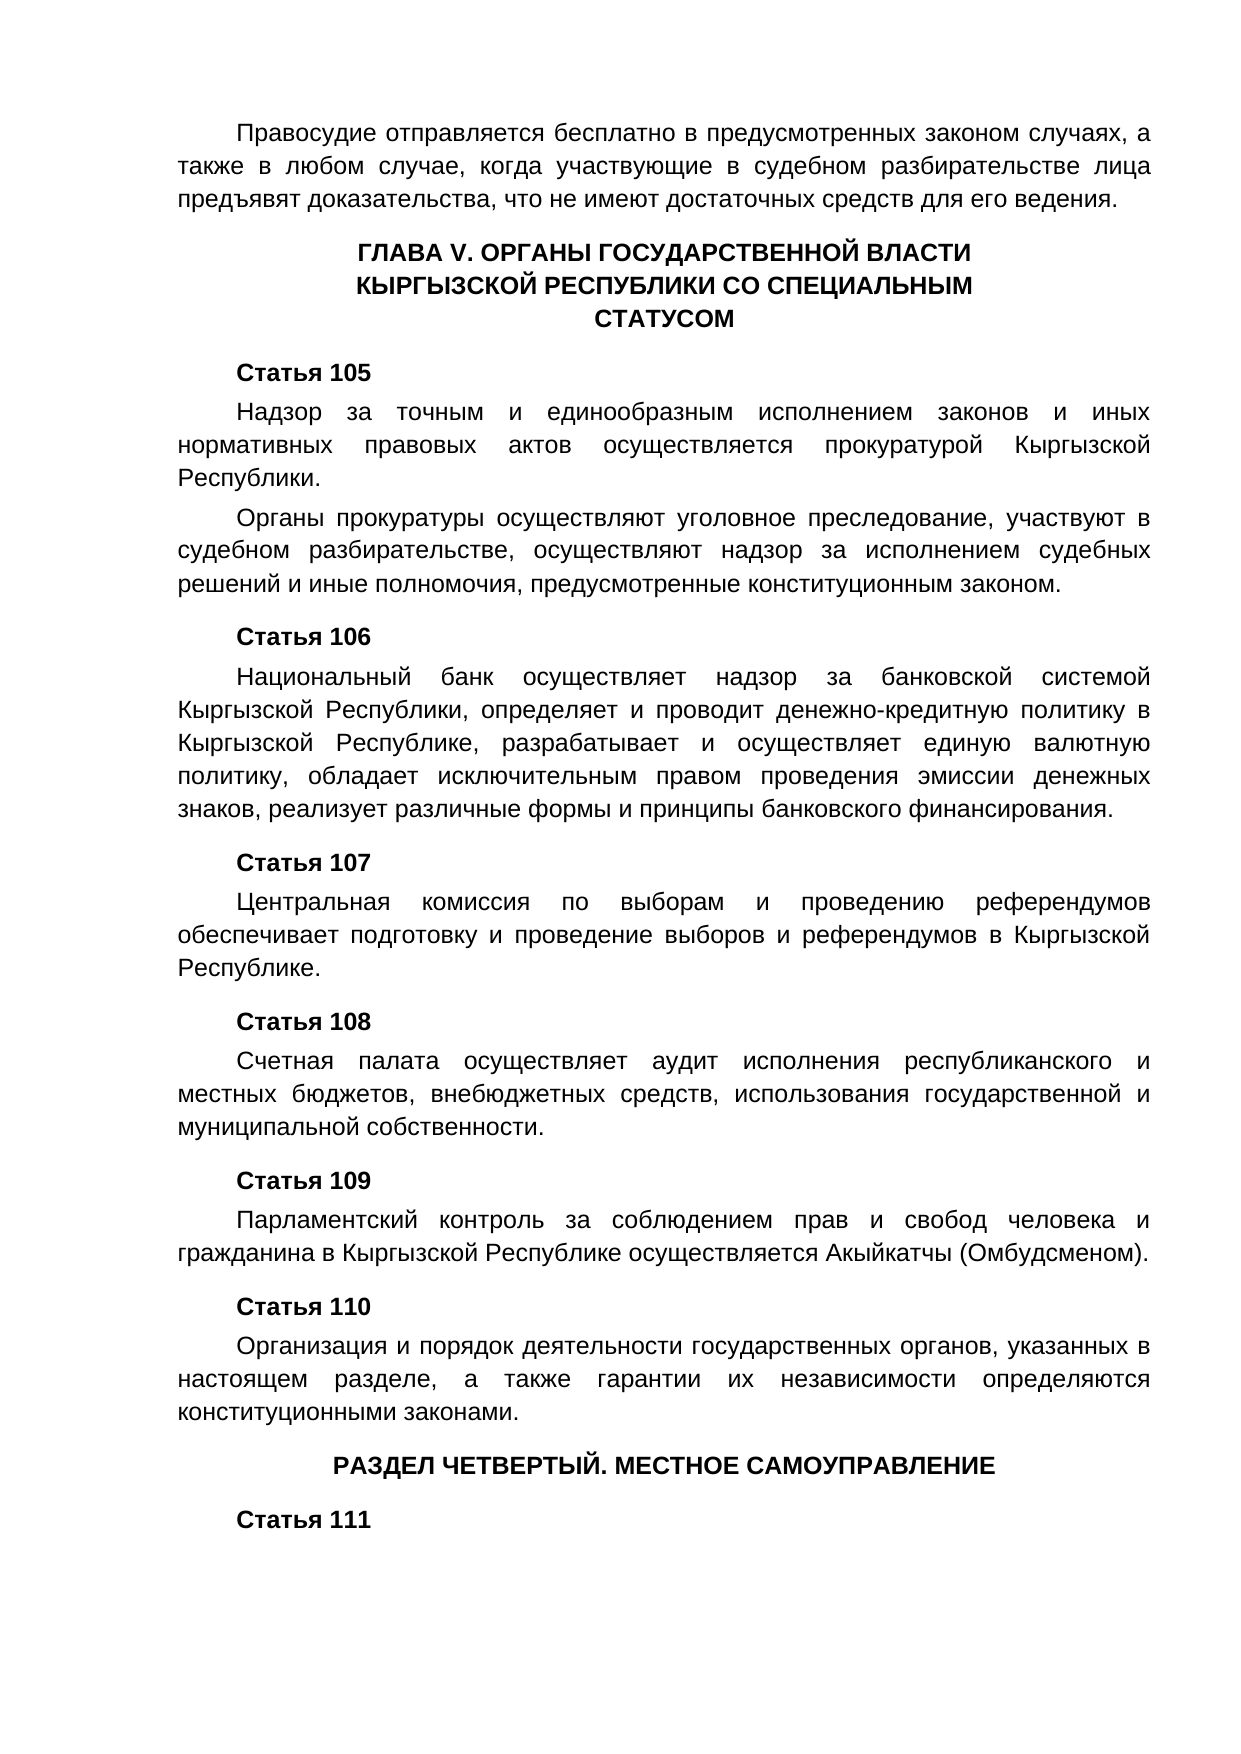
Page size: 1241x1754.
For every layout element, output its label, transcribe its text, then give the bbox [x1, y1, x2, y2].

text Статья 110 [177, 1292, 1152, 1321]
text Статья 106 [177, 622, 1152, 651]
text ГЛАВА V. ОРГАНЫ ГОСУДАРСТВЕННОЙ ВЛАСТИ КЫРГЫЗСКОЙ РЕСПУБЛИКИ СО СПЕЦИАЛЬНЫМ СТАТУСОМ [295, 238, 1033, 333]
text Надзор за точным и единообразным исполнением законов и иных нормативных правовых актов осуществляется прокуратурой Кыргызской Республики. [177, 397, 1152, 492]
text Центральная комиссия по выборам и проведению референдумов обеспечивает подготовку и проведение выборов и референдумов в Кыргызской Республике. [177, 887, 1152, 982]
text Статья 109 [177, 1166, 1152, 1195]
text Национальный банк осуществляет надзор за банковской системой Кыргызской Республики, определяет и проводит денежно-кредитную политику в Кыргызской Республике, разрабатывает и осуществляет единую валютную политику, обладает исключительным правом проведения эмиссии денежных знаков, реализует различные формы и принципы банковского финансирования. [177, 662, 1152, 822]
text Статья 107 [177, 848, 1152, 876]
text Правосудие отправляется бесплатно в предусмотренных законом случаях, а также в любом случае, когда участвующие в судебном разбирательстве лица предъявят доказательства, что не имеют достаточных средств для его ведения. [177, 118, 1152, 213]
text Статья 108 [177, 1007, 1152, 1036]
text Парламентский контроль за соблюдением прав и свобод человека и гражданина в Кыргызской Республике осуществляется Акыйкатчы (Омбудсменом). [177, 1205, 1152, 1267]
text Счетная палата осуществляет аудит исполнения республиканского и местных бюджетов, внебюджетных средств, использования государственной и муниципальной собственности. [177, 1046, 1152, 1141]
text Организация и порядок деятельности государственных органов, указанных в настоящем разделе, а также гарантии их независимости определяются конституционными законами. [177, 1331, 1152, 1426]
text Органы прокуратуры осуществляют уголовное преследование, участвуют в судебном разбирательстве, осуществляют надзор за исполнением судебных решений и иные полномочия, предусмотренные конституционным законом. [177, 502, 1152, 597]
text Статья 111 [177, 1505, 1152, 1534]
text Статья 105 [177, 358, 1152, 387]
text РАЗДЕЛ ЧЕТВЕРТЫЙ. МЕСТНОЕ САМОУПРАВЛЕНИЕ [295, 1451, 1033, 1480]
